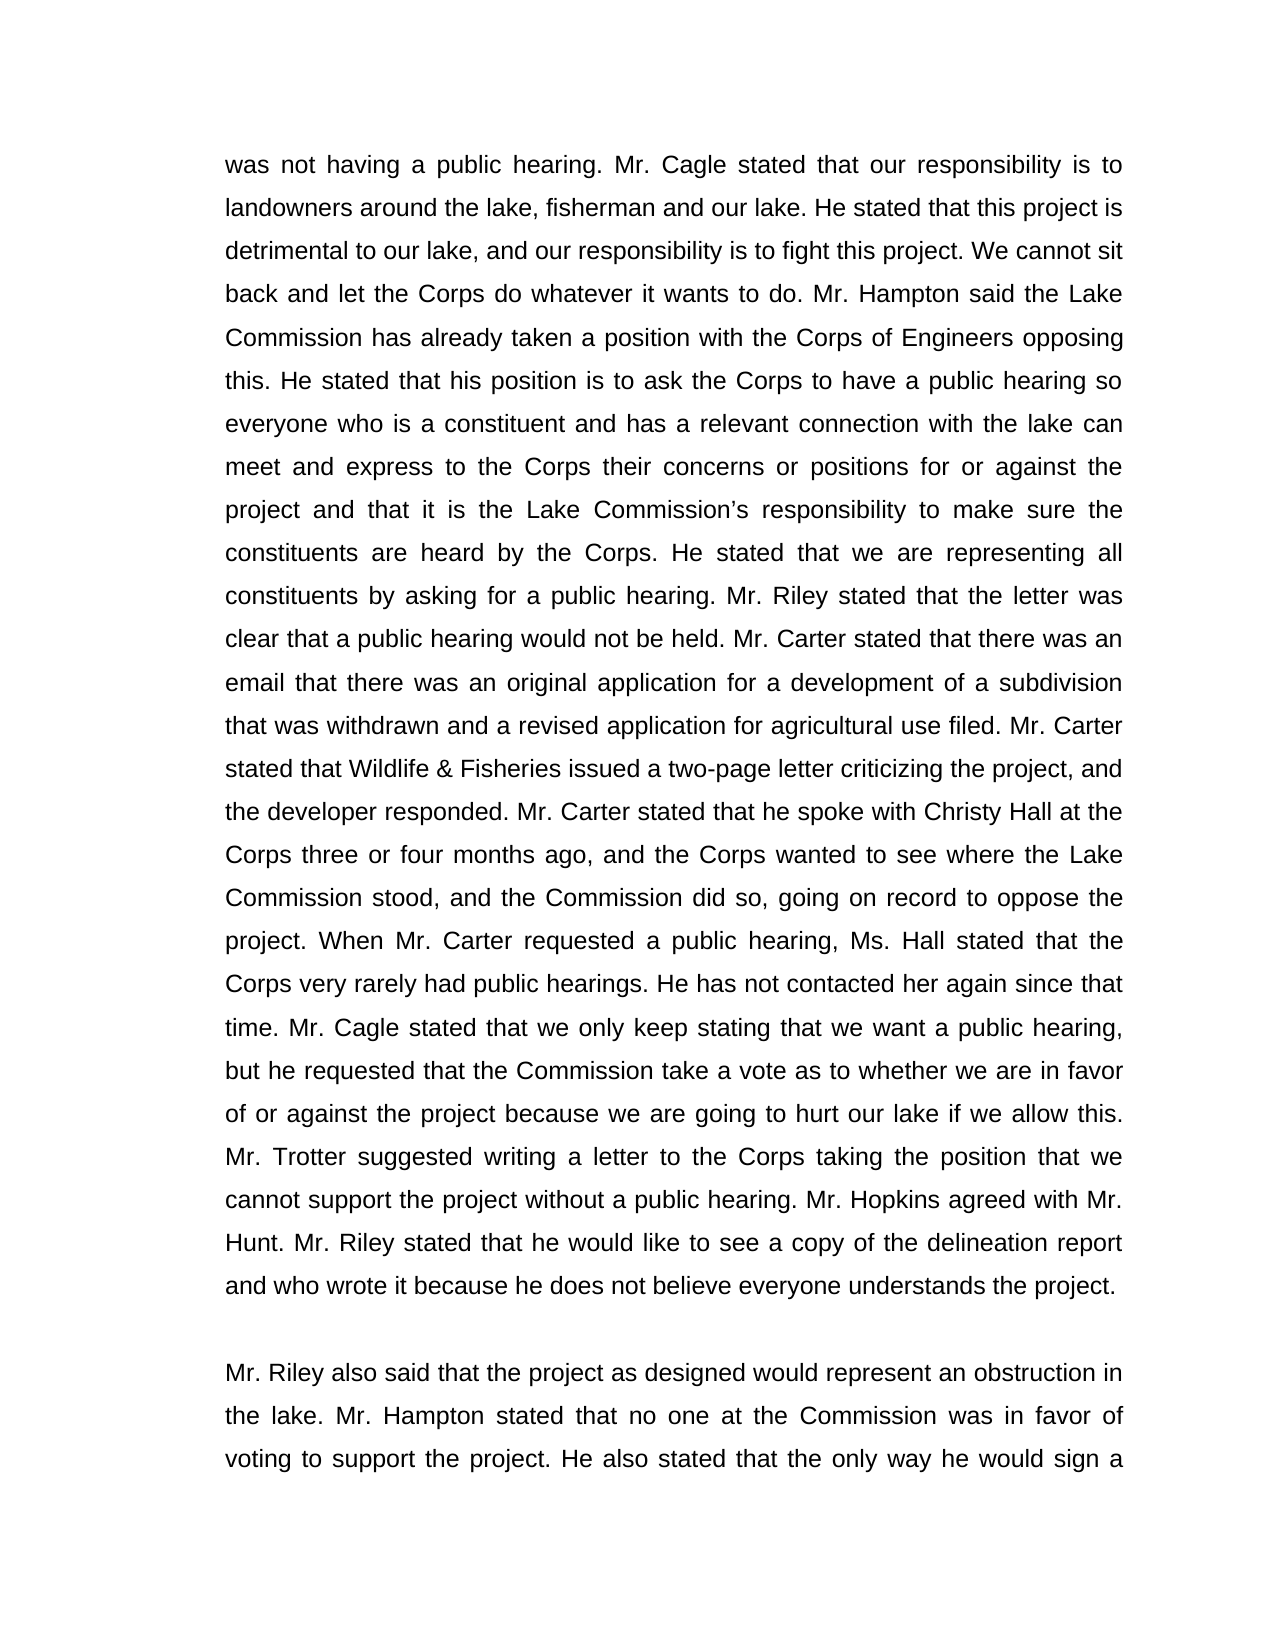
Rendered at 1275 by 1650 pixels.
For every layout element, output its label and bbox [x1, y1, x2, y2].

text [225, 150, 1125, 1300]
text [225, 1357, 1125, 1472]
